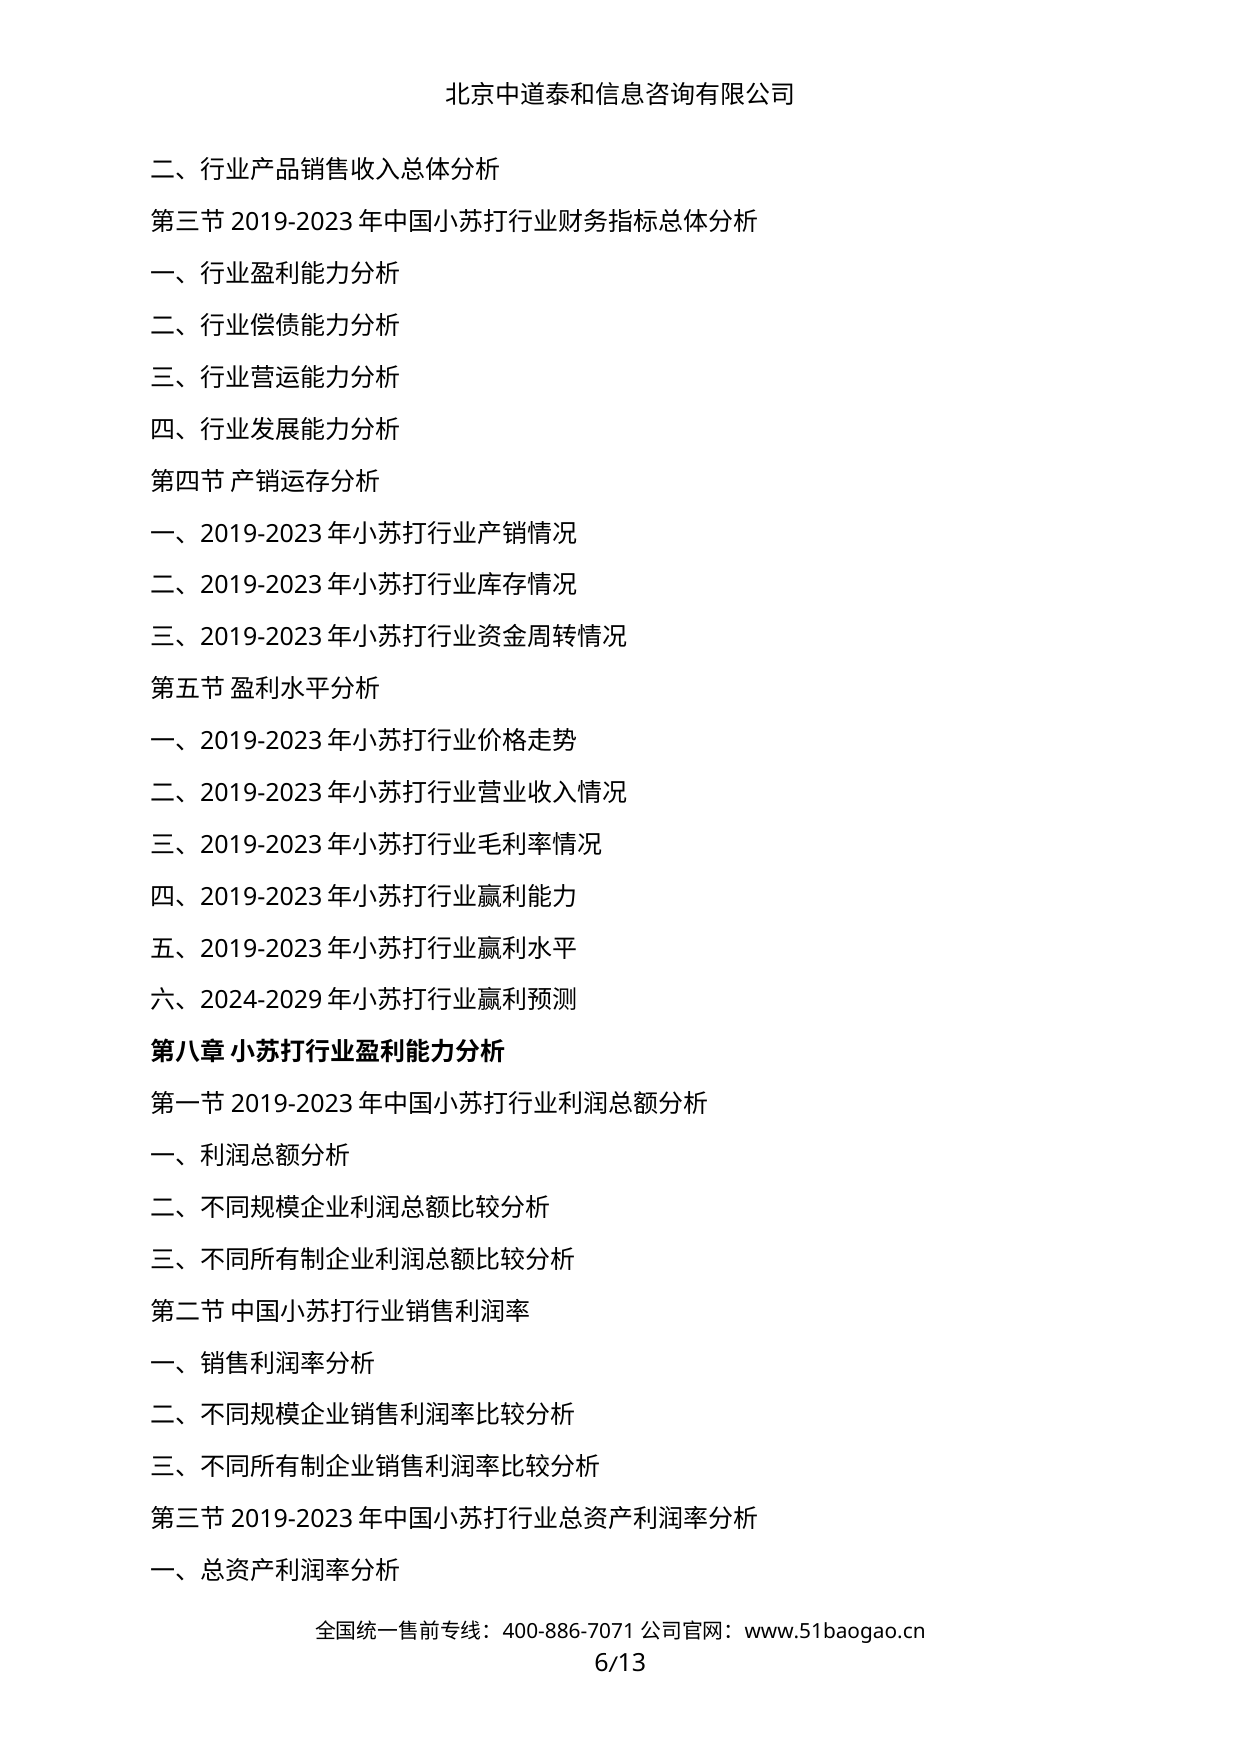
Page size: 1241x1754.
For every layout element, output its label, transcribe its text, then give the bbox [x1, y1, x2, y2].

text 一、行业盈利能力分析 [150, 254, 1090, 290]
text 三、行业营运能力分析 [150, 357, 1090, 394]
text 第三节 2019-2023年中国小苏打行业总资产利润率分析 [150, 1499, 1090, 1535]
text 二、不同规模企业利润总额比较分析 [150, 1187, 1090, 1224]
text 第四节 产销运存分析 [150, 461, 1090, 497]
text 三、不同所有制企业利润总额比较分析 [150, 1239, 1090, 1276]
text 五、2019-2023年小苏打行业赢利水平 [150, 928, 1090, 964]
text 六、2024-2029年小苏打行业赢利预测 [150, 980, 1090, 1016]
text 二、2019-2023年小苏打行业库存情况 [150, 565, 1090, 601]
text 第二节 中国小苏打行业销售利润率 [150, 1291, 1090, 1327]
text 一、2019-2023年小苏打行业产销情况 [150, 513, 1090, 549]
text 第一节 2019-2023年中国小苏打行业利润总额分析 [150, 1084, 1090, 1120]
text 二、2019-2023年小苏打行业营业收入情况 [150, 772, 1090, 809]
text 一、利润总额分析 [150, 1136, 1090, 1172]
text 四、行业发展能力分析 [150, 409, 1090, 446]
text 三、2019-2023年小苏打行业资金周转情况 [150, 617, 1090, 653]
text 二、行业产品销售收入总体分析 [150, 150, 1090, 186]
text 一、2019-2023年小苏打行业价格走势 [150, 721, 1090, 757]
text 第八章 小苏打行业盈利能力分析 [150, 1032, 1090, 1068]
text 三、2019-2023年小苏打行业毛利率情况 [150, 824, 1090, 861]
text 二、行业偿债能力分析 [150, 306, 1090, 342]
text 三、不同所有制企业销售利润率比较分析 [150, 1447, 1090, 1483]
text 第五节 盈利水平分析 [150, 669, 1090, 705]
text 一、总资产利润率分析 [150, 1551, 1090, 1587]
text 二、不同规模企业销售利润率比较分析 [150, 1395, 1090, 1431]
text 四、2019-2023年小苏打行业赢利能力 [150, 876, 1090, 912]
text 一、销售利润率分析 [150, 1343, 1090, 1379]
text 第三节 2019-2023年中国小苏打行业财务指标总体分析 [150, 202, 1090, 238]
